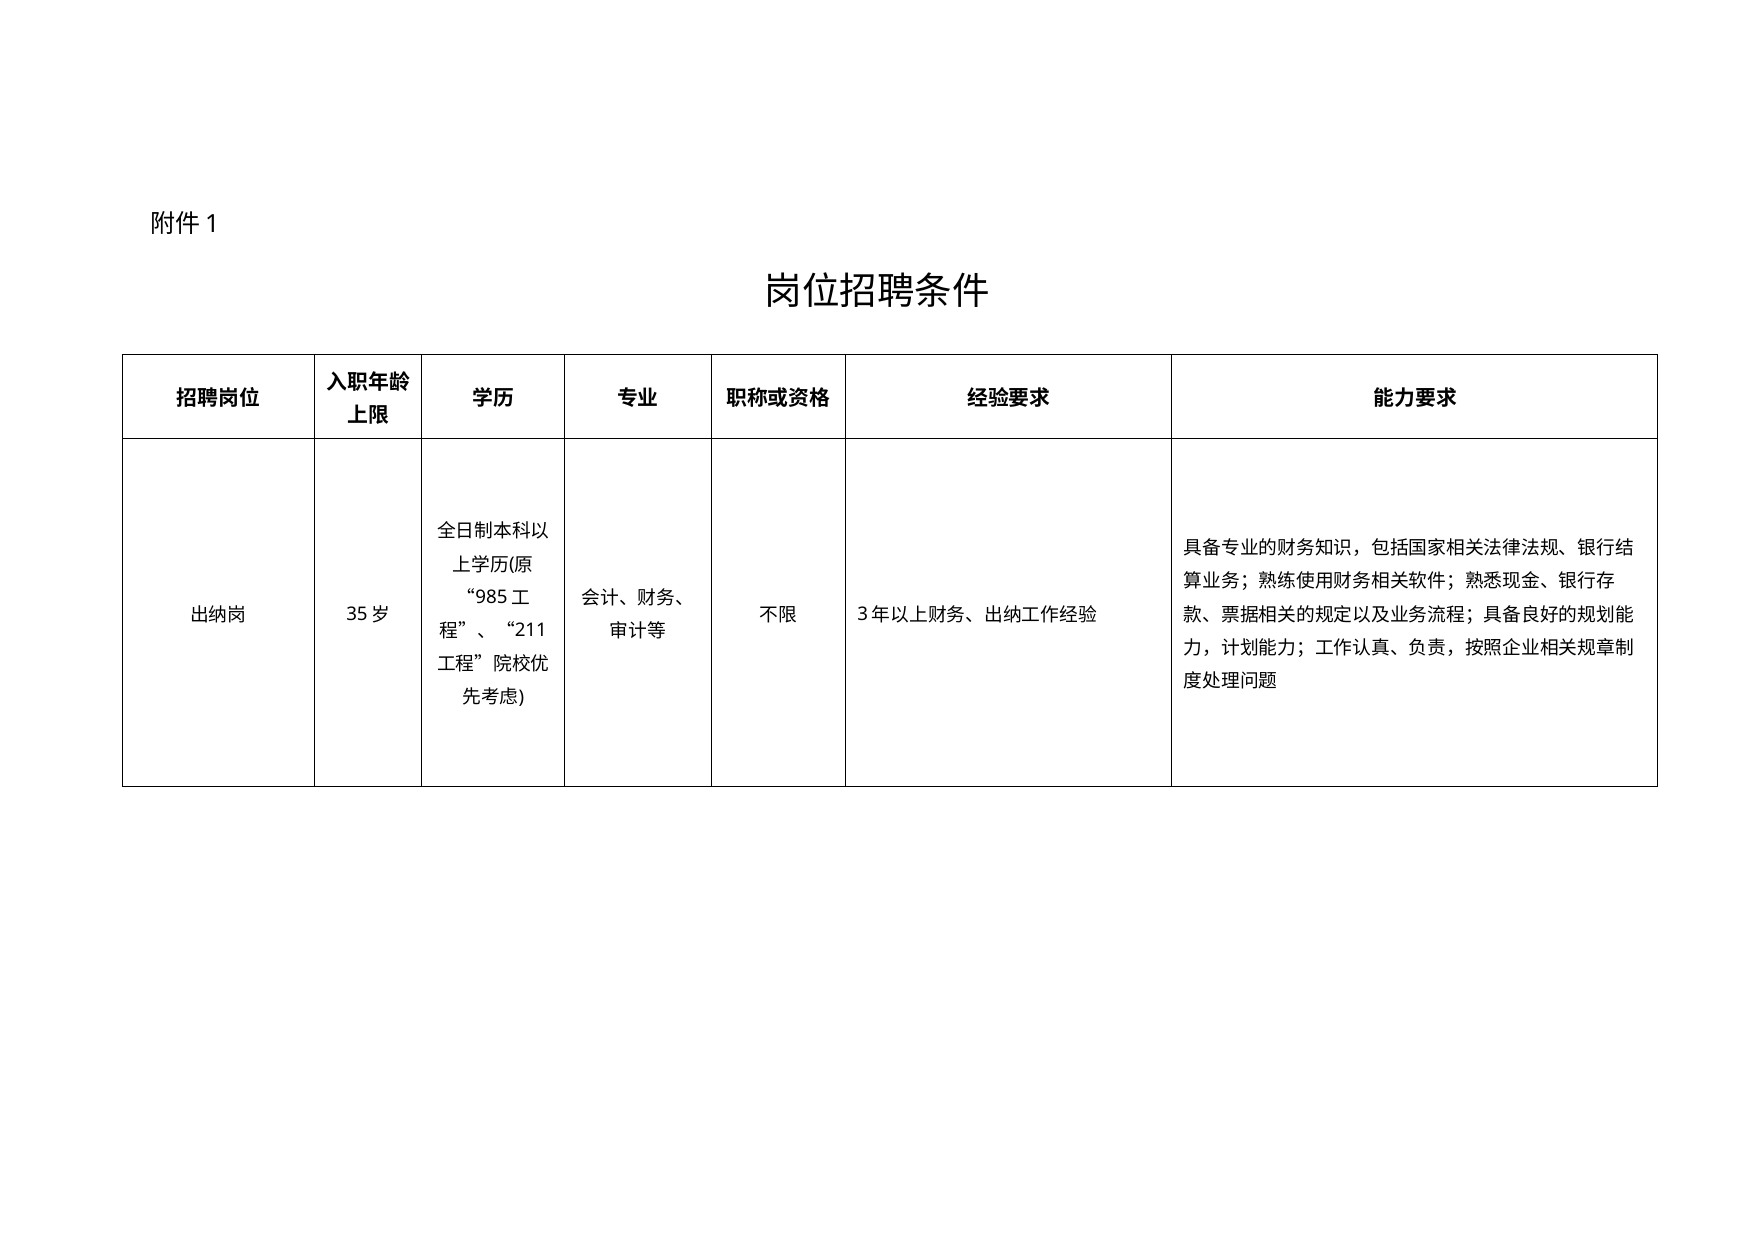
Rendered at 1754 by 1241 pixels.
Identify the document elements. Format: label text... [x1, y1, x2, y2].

table_header 能力要求 [1172, 355, 1657, 438]
table_header 学历 [422, 355, 564, 438]
table_header 经验要求 [846, 355, 1171, 438]
table_cell 具备专业的财务知识，包括国家相关法律法规、银行结算业务；熟练使用财务相关软件；熟悉现金、银行存款、票据相关的规定以及业务流程；具备良好的规划能力，计划能力；工作认真、负责，按照企业相关规章制度处理问题 [1172, 439, 1657, 786]
table_cell 不限 [712, 439, 845, 786]
table_cell 全日制本科以上学历(原“985工程”、“211工程”院校优先考虑) [422, 439, 564, 786]
text 岗位招聘条件 [150, 254, 1604, 321]
table_cell 出纳岗 [123, 439, 314, 786]
table_header 专业 [565, 355, 711, 438]
text 附件1 [150, 188, 1604, 254]
table_cell 会计、财务、审计等 [565, 439, 711, 786]
table_header 招聘岗位 [123, 355, 314, 438]
table_cell 3年以上财务、出纳工作经验 [846, 439, 1171, 786]
table_header 职称或资格 [712, 355, 845, 438]
table_header 入职年龄上限 [315, 355, 421, 438]
table_cell 35岁 [315, 439, 421, 786]
